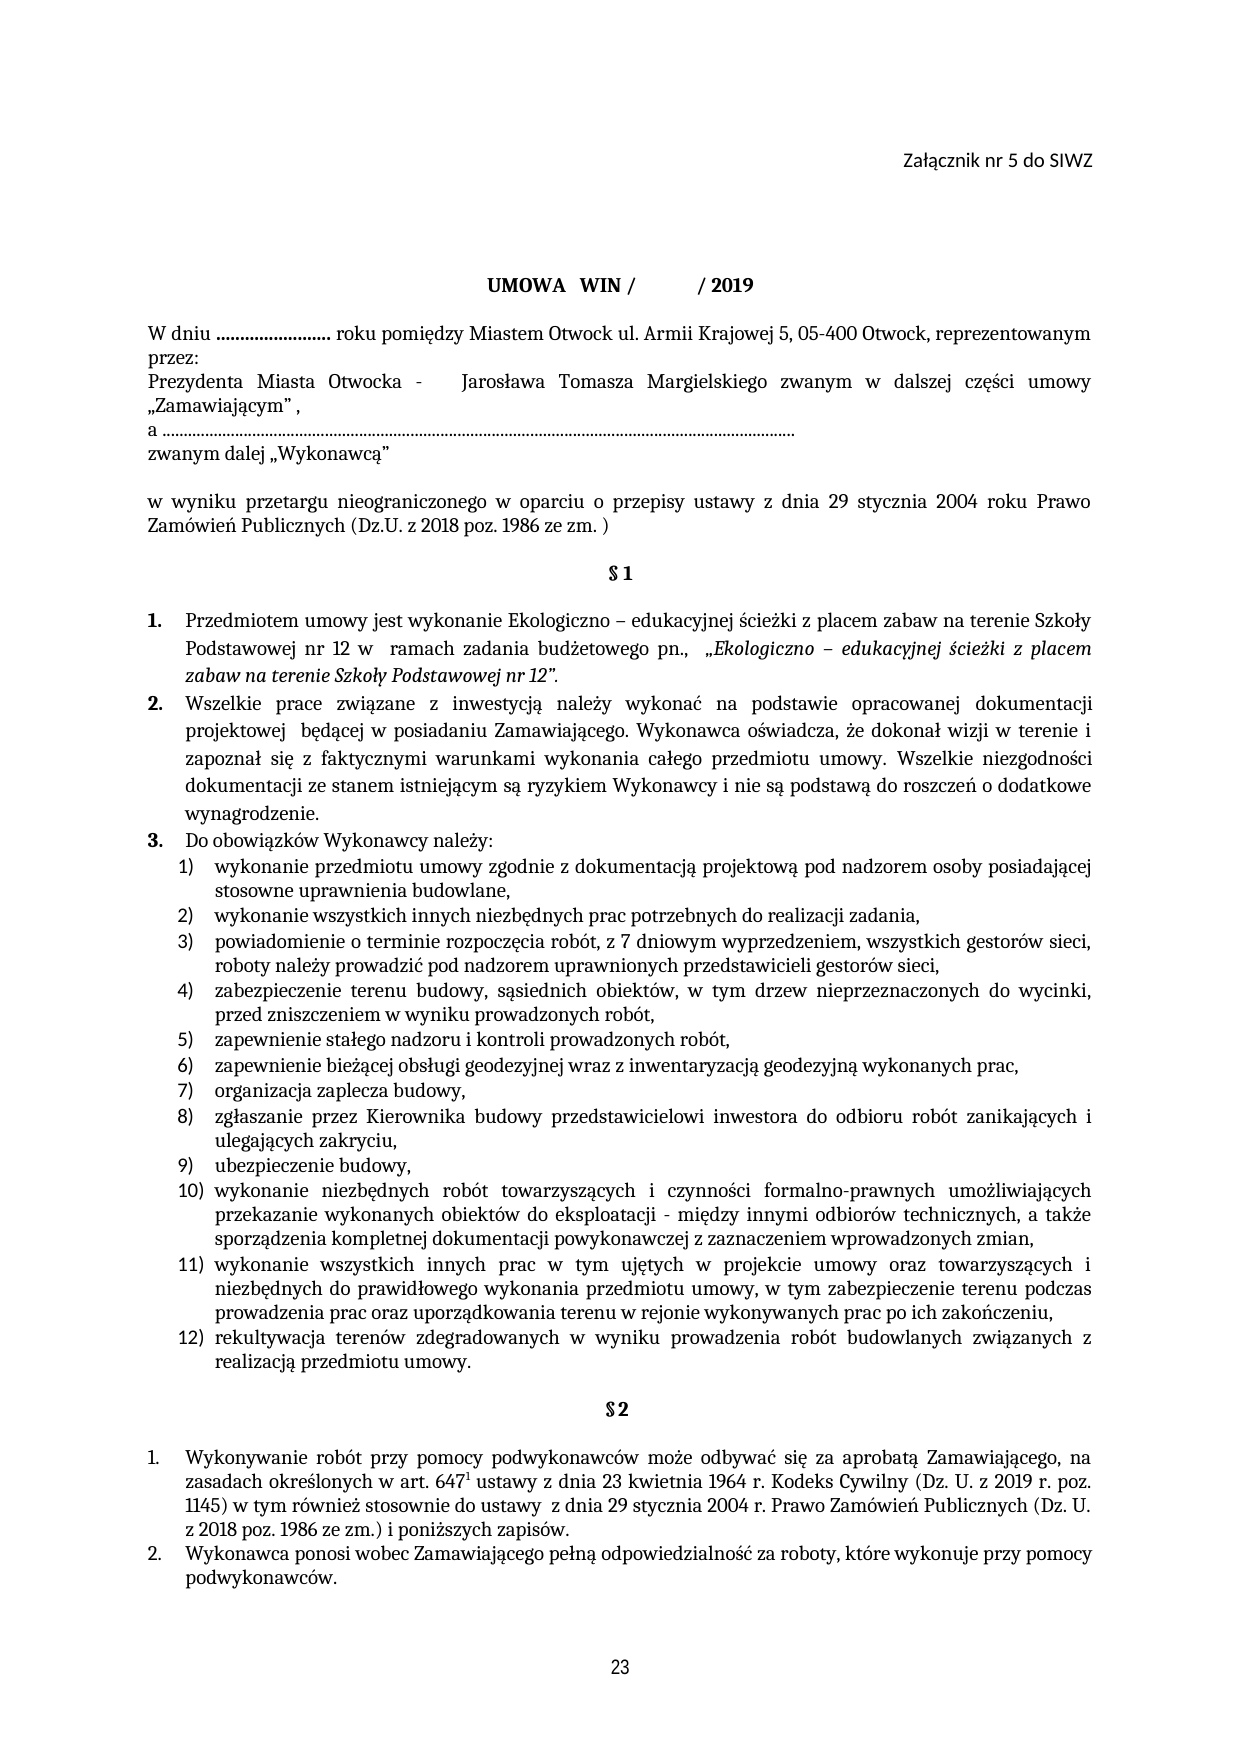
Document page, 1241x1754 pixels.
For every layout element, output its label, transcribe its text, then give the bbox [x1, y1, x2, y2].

text W dniu ........................ roku pomiędzy Miastem Otwock ul. Armii Krajowej 5, 05-400 Otwock, reprezentowanym przez: [148, 322, 1093, 369]
list wykonanie wszystkich innych niezbędnych prac potrzebnych do realizacji zadania, [177, 902, 1093, 928]
list Wykonawca ponosi wobec Zamawiającego pełną odpowiedzialność za roboty, które wykonuje przy pomocy podwykonawców. [148, 1541, 1093, 1589]
list powiadomienie o terminie rozpoczęcia robót, z 7 dniowym wyprzedzeniem, wszystkich gestorów sieci, roboty należy prowadzić pod nadzorem uprawnionych przedstawicieli gestorów sieci, [177, 928, 1093, 977]
list wykonanie wszystkich innych prac w tym ujętych w projekcie umowy oraz towarzyszących i niezbędnych do prawidłowego wykonania przedmiotu umowy, w tym zabezpieczenie terenu podczas prowadzenia prac oraz uporządkowania terenu w rejonie wykonywanych prac po ich zakończeniu, [177, 1251, 1093, 1324]
list rekultywacja terenów zdegradowanych w wyniku prowadzenia robót budowlanych związanych z realizacją przedmiotu umowy. [177, 1324, 1093, 1374]
title UMOWA WIN / / 2019 [148, 274, 1093, 298]
list zapewnienie stałego nadzoru i kontroli prowadzonych robót, [177, 1027, 1093, 1052]
text a .................................................................................................................................................... [148, 417, 1093, 441]
list wykonanie niezbędnych robót towarzyszących i czynności formalno-prawnych umożliwiających przekazanie wykonanych obiektów do eksploatacji - między innymi odbiorów technicznych, a także sporządzenia kompletnej dokumentacji powykonawczej z zaznaczeniem wprowadzonych zmian, [177, 1178, 1093, 1251]
list Wykonywanie robót przy pomocy podwykonawców może odbywać się za aprobatą Zamawiającego, na zasadach określonych w art. 6471 ustawy z dnia 23 kwietnia 1964 r. Kodeks Cywilny (Dz. U. z 2019 r. poz. 1145) w tym również stosownie do ustawy z dnia 29 stycznia 2004 r. Prawo Zamówień Publicznych (Dz. U. z 2018 poz. 1986 ze zm.) i poniższych zapisów. [148, 1446, 1093, 1541]
text Prezydenta Miasta Otwocka - Jarosława Tomasza Margielskiego zwanym w dalszej części umowy „Zamawiającym” , [148, 369, 1093, 417]
list organizacja zaplecza budowy, [177, 1077, 1093, 1103]
list Przedmiotem umowy jest wykonanie Ekologiczno – edukacyjnej ścieżki z placem zabaw na terenie Szkoły Podstawowej nr 12 w ramach zadania budżetowego pn., „Ekologiczno – edukacyjnej ścieżki z placem zabaw na terenie Szkoły Podstawowej nr 12”. [148, 609, 1093, 688]
list zgłaszanie przez Kierownika budowy przedstawicielowi inwestora do odbioru robót zanikających i ulegających zakryciu, [177, 1103, 1093, 1152]
text zwanym dalej „Wykonawcą” [148, 441, 1093, 465]
list ubezpieczenie budowy, [177, 1152, 1093, 1178]
list Wszelkie prace związane z inwestycją należy wykonać na podstawie opracowanej dokumentacji projektowej będącej w posiadaniu Zamawiającego. Wykonawca oświadcza, że dokonał wizji w terenie i zapoznał się z faktycznymi warunkami wykonania całego przedmiotu umowy. Wszelkie niezgodności dokumentacji ze stanem istniejącym są ryzykiem Wykonawcy i nie są podstawą do roszczeń o dodatkowe wynagrodzenie. [148, 692, 1093, 826]
title Załącznik nr 5 do SIWZ [885, 148, 1093, 197]
text § 1 [148, 561, 1093, 585]
text §2 [148, 1398, 1085, 1422]
list zabezpieczenie terenu budowy, sąsiednich obiektów, w tym drzew nieprzeznaczonych do wycinki, przed zniszczeniem w wyniku prowadzonych robót, [177, 977, 1093, 1027]
list zapewnienie bieżącej obsługi geodezyjnej wraz z inwentaryzacją geodezyjną wykonanych prac, [177, 1052, 1093, 1077]
list wykonanie przedmiotu umowy zgodnie z dokumentacją projektową pod nadzorem osoby posiadającej stosowne uprawnienia budowlane, [177, 853, 1093, 902]
text w wyniku przetargu nieograniczonego w oparciu o przepisy ustawy z dnia 29 stycznia 2004 roku Prawo Zamówień Publicznych (Dz.U. z 2018 poz. 1986 ze zm. ) [148, 489, 1093, 537]
list Do obowiązków Wykonawcy należy: [148, 829, 1093, 853]
